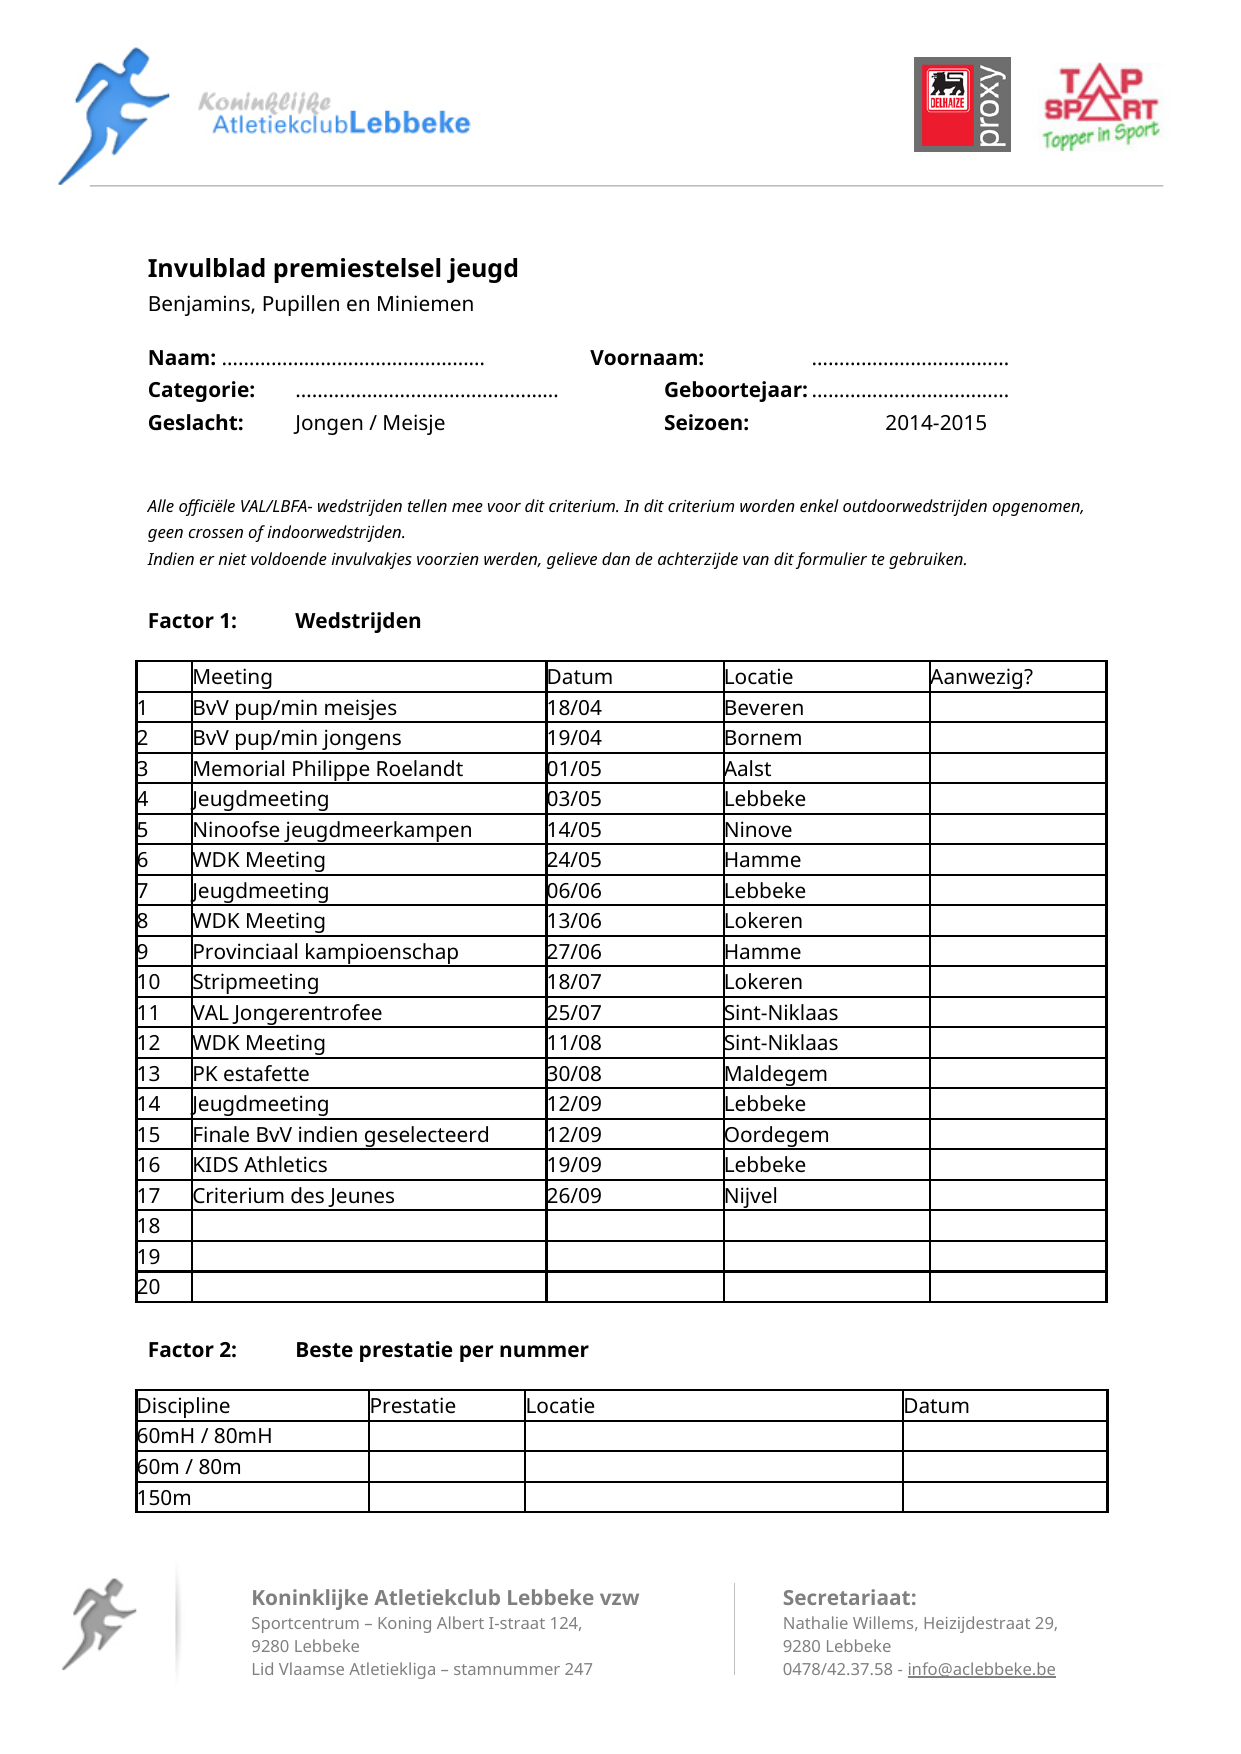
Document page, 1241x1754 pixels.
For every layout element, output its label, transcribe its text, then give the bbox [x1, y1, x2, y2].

table_cell 16 [138, 1150, 191, 1179]
table_cell [931, 998, 1105, 1026]
table_cell 06/06 [548, 876, 723, 904]
table_cell [725, 1242, 929, 1270]
table_cell 9 [138, 937, 191, 965]
table_cell 4 [138, 784, 191, 813]
table_cell 8 [138, 906, 191, 935]
table_cell [931, 1120, 1105, 1148]
table_header [138, 662, 191, 691]
table_cell [931, 815, 1105, 843]
table_cell Finale BvV indien geselecteerd [193, 1120, 545, 1148]
table_cell [370, 1483, 524, 1511]
table_header Meeting [193, 662, 545, 691]
table_cell Hamme [725, 845, 929, 874]
table_cell [904, 1422, 1106, 1450]
table_cell 12/09 [548, 1089, 723, 1118]
table_cell Stripmeeting [193, 967, 545, 996]
table_cell Lebbeke [725, 784, 929, 813]
table_cell 18/07 [548, 967, 723, 996]
table_cell Criterium des Jeunes [193, 1181, 545, 1209]
table_cell 18 [138, 1211, 191, 1240]
table_cell [931, 1089, 1105, 1118]
table_cell [931, 1242, 1105, 1270]
table_cell 14 [138, 1089, 191, 1118]
table_cell [931, 845, 1105, 874]
table_cell 12/09 [548, 1120, 723, 1148]
text Factor 2: Beste prestatie per nummer [148, 1303, 1093, 1364]
table_cell [725, 1211, 929, 1240]
table_cell 7 [138, 876, 191, 904]
table_cell Memorial Philippe Roelandt [193, 754, 545, 782]
table_cell [931, 937, 1105, 965]
table_header Locatie [725, 662, 929, 691]
table_cell [931, 1059, 1105, 1087]
table_cell [931, 723, 1105, 752]
table_cell 5 [138, 815, 191, 843]
table_cell BvV pup/min jongens [193, 723, 545, 752]
table_cell [931, 784, 1105, 813]
table_cell Lokeren [725, 967, 929, 996]
table_cell 01/05 [548, 754, 723, 782]
table_header Prestatie [370, 1391, 524, 1419]
table_header Discipline [138, 1391, 368, 1419]
table_cell [931, 693, 1105, 721]
table_cell [193, 1242, 545, 1270]
table_cell 11/08 [548, 1028, 723, 1057]
table_cell [526, 1422, 902, 1450]
table_cell 30/08 [548, 1059, 723, 1087]
table_cell 13 [138, 1059, 191, 1087]
table_cell [931, 1150, 1105, 1179]
table_cell 24/05 [548, 845, 723, 874]
table_cell 27/06 [548, 937, 723, 965]
table_cell VAL Jongerentrofee [193, 998, 545, 1026]
table_cell KIDS Athletics [193, 1150, 545, 1179]
picture [1020, 38, 1185, 170]
table_cell WDK Meeting [193, 1028, 545, 1057]
table_cell 6 [138, 845, 191, 874]
table_cell [526, 1452, 902, 1481]
table_cell [526, 1483, 902, 1511]
table_cell [931, 1273, 1105, 1301]
table_cell [548, 1242, 723, 1270]
table_cell 2 [138, 723, 191, 752]
table_header Aanwezig? [931, 662, 1105, 691]
table_cell [931, 876, 1105, 904]
table_cell [370, 1422, 524, 1450]
table_cell Jeugdmeeting [193, 876, 545, 904]
picture [39, 1557, 204, 1689]
table_cell [193, 1273, 545, 1301]
table_cell Lebbeke [725, 1150, 929, 1179]
table_cell WDK Meeting [193, 845, 545, 874]
table_cell 26/09 [548, 1181, 723, 1209]
table_cell 19/09 [548, 1150, 723, 1179]
table_cell 19/04 [548, 723, 723, 752]
table_cell [193, 1211, 545, 1240]
table_cell Oordegem [725, 1120, 929, 1148]
table_cell 25/07 [548, 998, 723, 1026]
table_cell 3 [138, 754, 191, 782]
table_cell Nijvel [725, 1181, 929, 1209]
table_cell 14/05 [548, 815, 723, 843]
table_cell Lebbeke [725, 876, 929, 904]
table_cell Sint-Niklaas [725, 998, 929, 1026]
table_cell 10 [138, 967, 191, 996]
text Invulblad premiestelsel jeugd Benjamins, Pupillen en Miniemen [148, 251, 1093, 318]
table_cell [931, 1211, 1105, 1240]
table_cell [931, 1181, 1105, 1209]
table_cell [548, 1211, 723, 1240]
table_cell 18/04 [548, 693, 723, 721]
table_cell 11 [138, 998, 191, 1026]
table_cell 60m / 80m [138, 1452, 368, 1481]
table_cell WDK Meeting [193, 906, 545, 935]
table_cell [931, 1028, 1105, 1057]
table_cell Hamme [725, 937, 929, 965]
table_cell Bornem [725, 723, 929, 752]
table_header Datum [548, 662, 723, 691]
table_cell 60mH / 80mH [138, 1422, 368, 1450]
text Naam: ………………………………………… Voornaam: ……………………………… Categorie: ………………………………………… Geboortejaar: ……………………………… Geslacht: Jongen / Meisje Seizoen: 2014-2015 Alle officiële VAL/LBFA- wedstrijden tellen mee voor dit criterium. In dit criterium worden enkel outdoorwedstrijden opgenomen, geen crossen of indoorwedstrijden. Indien er niet voldoende invulvakjes voorzien werden, gelieve dan de achterzijde van dit formulier te gebruiken. Factor 1: Wedstrijden [148, 343, 1093, 635]
table_cell [931, 967, 1105, 996]
picture [914, 57, 1011, 152]
table_header Locatie [526, 1391, 902, 1419]
table_cell [904, 1483, 1106, 1511]
table_cell 19 [138, 1242, 191, 1270]
table_cell 13/06 [548, 906, 723, 935]
table_cell 15 [138, 1120, 191, 1148]
table_cell 150m [138, 1483, 368, 1511]
table_cell [370, 1452, 524, 1481]
table_cell Provinciaal kampioenschap [193, 937, 545, 965]
picture [44, 29, 488, 189]
table_cell 1 [138, 693, 191, 721]
table_cell Sint-Niklaas [725, 1028, 929, 1057]
table_cell Lebbeke [725, 1089, 929, 1118]
table_cell [548, 1273, 723, 1301]
table_cell BvV pup/min meisjes [193, 693, 545, 721]
table_header Datum [904, 1391, 1106, 1419]
table_cell Lokeren [725, 906, 929, 935]
table_cell Maldegem [725, 1059, 929, 1087]
table_cell [931, 906, 1105, 935]
table_cell 12 [138, 1028, 191, 1057]
table_cell 17 [138, 1181, 191, 1209]
table_cell Aalst [725, 754, 929, 782]
table_cell Ninoofse jeugdmeerkampen [193, 815, 545, 843]
table_cell Jeugdmeeting [193, 784, 545, 813]
table_cell 03/05 [548, 784, 723, 813]
table_cell PK estafette [193, 1059, 545, 1087]
table_cell Jeugdmeeting [193, 1089, 545, 1118]
table_cell [904, 1452, 1106, 1481]
table_cell [931, 754, 1105, 782]
table_cell Ninove [725, 815, 929, 843]
table_cell [725, 1273, 929, 1301]
table_cell 20 [138, 1273, 191, 1301]
table_cell Beveren [725, 693, 929, 721]
